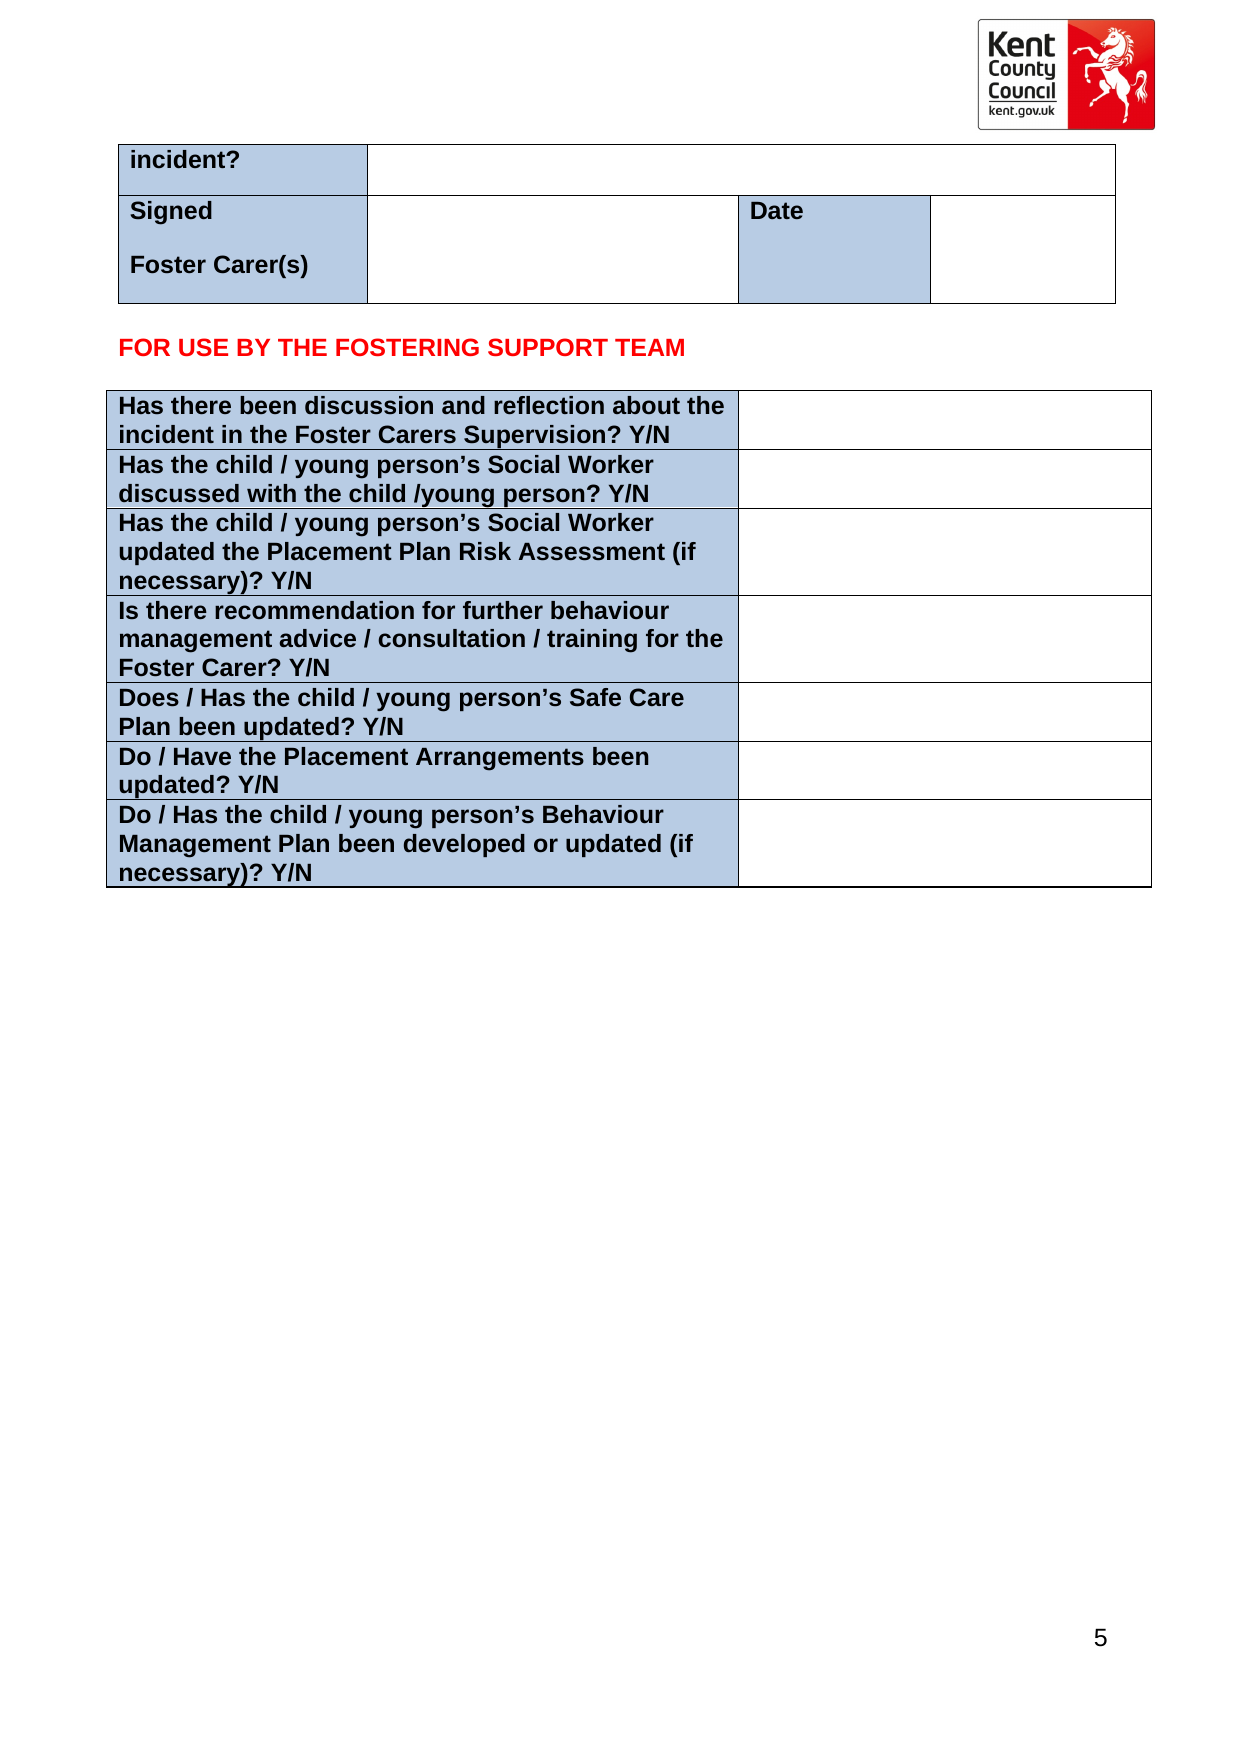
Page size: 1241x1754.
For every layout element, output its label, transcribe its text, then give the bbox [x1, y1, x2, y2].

table_cell Has the child / young person’s Social Worker updated the Placement Plan Risk Assessment (if necessary)? Y/N [107, 509, 738, 595]
table_cell Date [739, 196, 930, 303]
table_cell [739, 800, 1151, 886]
picture [974, 16, 1158, 133]
table_cell Is there recommendation for further behaviour management advice / consultation / training for the Foster Carer? Y/N [107, 596, 738, 682]
table_cell [739, 509, 1151, 595]
table_cell Signed Foster Carer(s) [119, 196, 367, 303]
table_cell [119, 145, 367, 195]
table_cell Has the child / young person’s Social Worker discussed with the child /young person? Y/N [107, 450, 738, 507]
table_cell [739, 742, 1151, 799]
table_cell [931, 196, 1115, 303]
table_cell [739, 683, 1151, 741]
table_cell Do / Has the child / young person’s Behaviour Management Plan been developed or updated (if necessary)? Y/N [107, 800, 738, 886]
table_cell [368, 145, 1115, 195]
table_header [739, 391, 1151, 449]
table_cell [368, 196, 738, 303]
table_cell [739, 450, 1151, 507]
table_header Has there been discussion and reflection about the incident in the Foster Carers Supervision? Y/N [107, 391, 738, 449]
table_cell [739, 596, 1151, 682]
table_cell Do / Have the Placement Arrangements been updated? Y/N [107, 742, 738, 799]
text FOR USE BY THE FOSTERING SUPPORT TEAM [118, 333, 1107, 362]
table_cell Does / Has the child / young person’s Safe Care Plan been updated? Y/N [107, 683, 738, 741]
